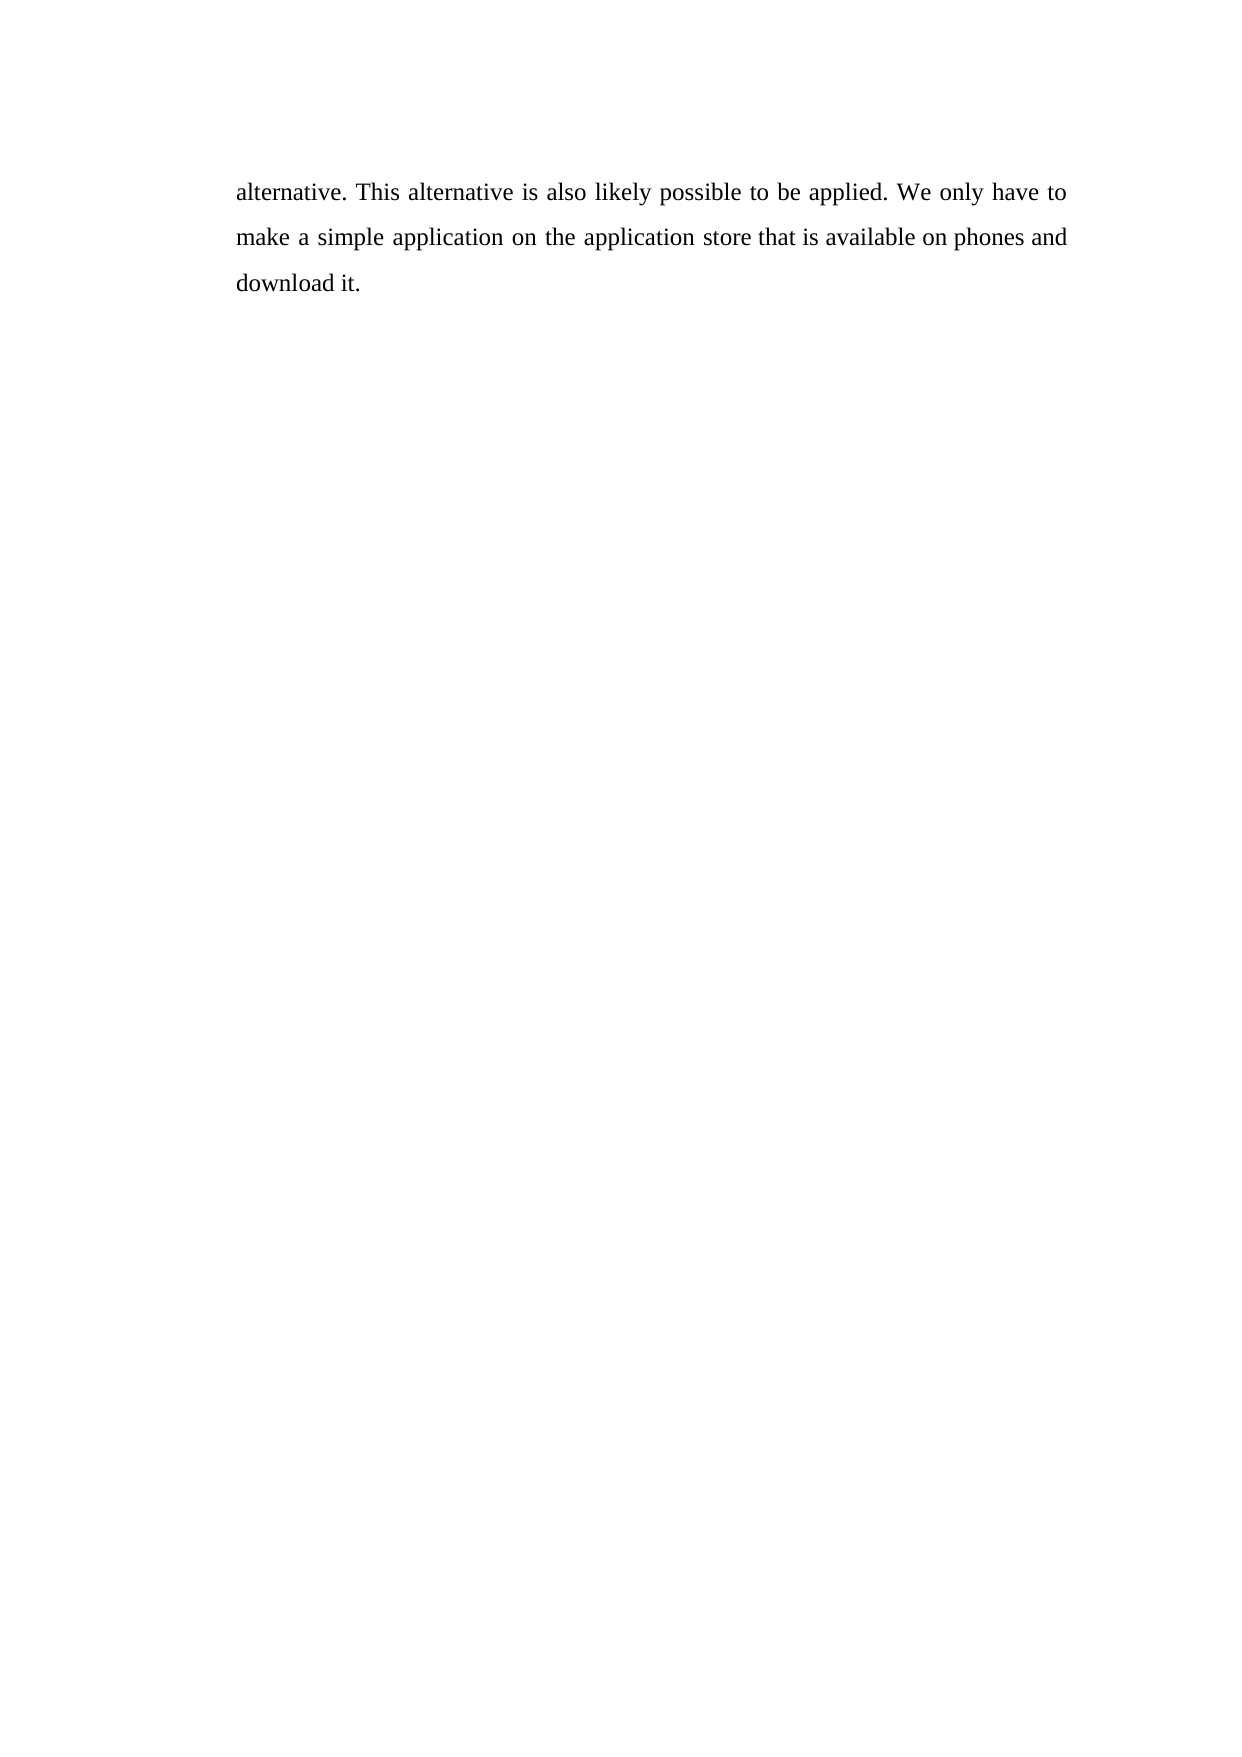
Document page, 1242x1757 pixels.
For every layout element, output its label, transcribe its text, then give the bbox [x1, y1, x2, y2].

text alternative. This alternative is also likely possible to be applied. We only have to make a simple application on the application store that is available on phones and download it. [236, 177, 1068, 296]
